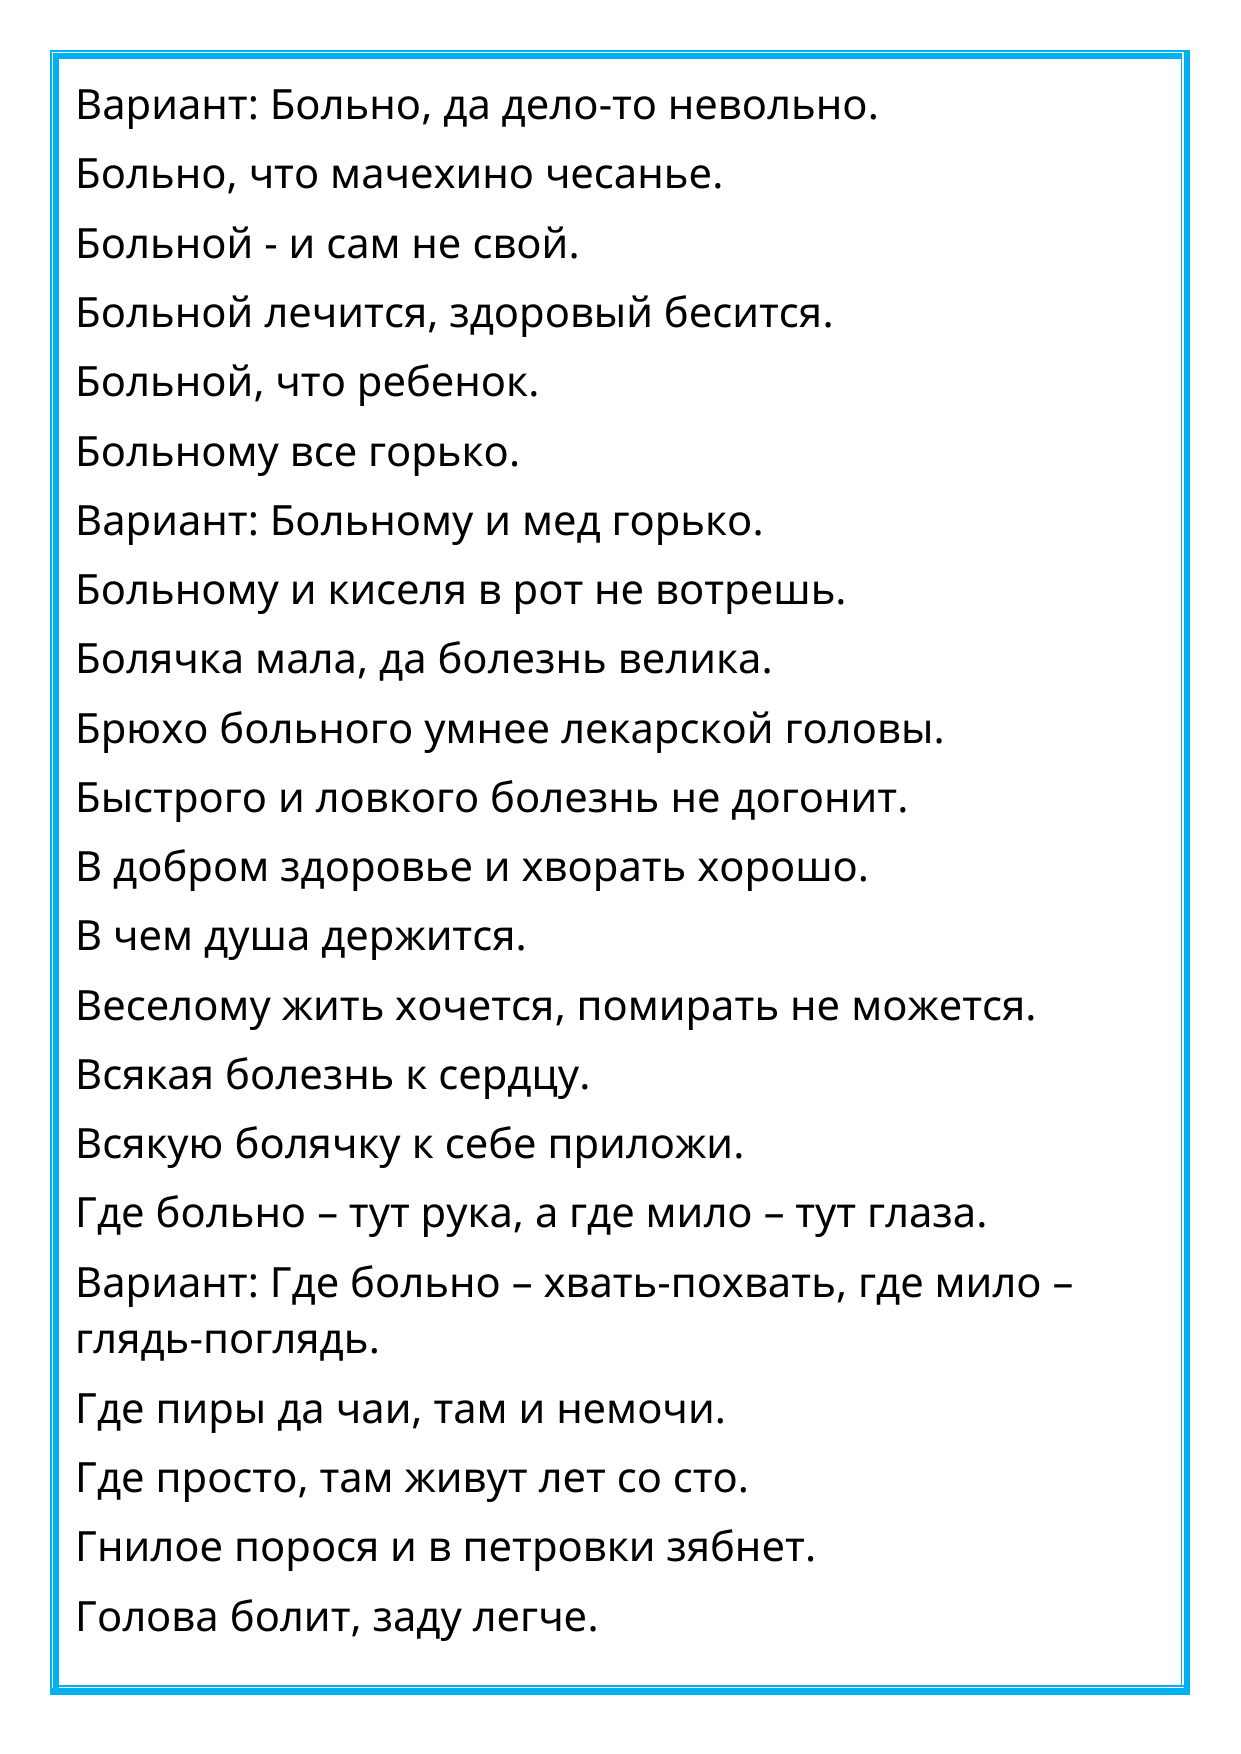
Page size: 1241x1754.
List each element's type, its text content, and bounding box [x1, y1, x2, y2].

text Больно, что мачехино чесанье. [75, 144, 1165, 201]
text Где пиры да чаи, там и немочи. [75, 1379, 1165, 1435]
text Веселому жить хочется, помирать не можется. [75, 976, 1165, 1032]
text Больному и киселя в рот не вотрешь. [75, 560, 1165, 617]
text Больному все горько. [75, 421, 1165, 478]
text Больной лечится, здоровый бесится. [75, 283, 1165, 339]
text Вариант: Больному и мед горько. [75, 491, 1165, 547]
text Вариант: Больно, да дело-то невольно. [75, 75, 1165, 132]
text Голова болит, заду легче. [75, 1586, 1165, 1643]
text Всякая болезнь к сердцу. [75, 1045, 1165, 1102]
text Всякую болячку к себе приложи. [75, 1114, 1165, 1171]
text Где больно – тут рука, а где мило – тут глаза. [75, 1183, 1165, 1240]
text Быстрого и ловкого болезнь не догонит. [75, 768, 1165, 824]
text Где просто, там живут лет со сто. [75, 1448, 1165, 1505]
text Болячка мала, да болезнь велика. [75, 629, 1165, 686]
text В добром здоровье и хворать хорошо. [75, 837, 1165, 894]
text Больной, что ребенок. [75, 352, 1165, 409]
text Гнилое порося и в петровки зябнет. [75, 1517, 1165, 1574]
text Брюхо больного умнее лекарской головы. [75, 698, 1165, 755]
text Вариант: Где больно – хвать-похвать, где мило – глядь-поглядь. [75, 1253, 1165, 1366]
text В чем душа держится. [75, 906, 1165, 963]
text Больной - и сам не свой. [75, 213, 1165, 270]
